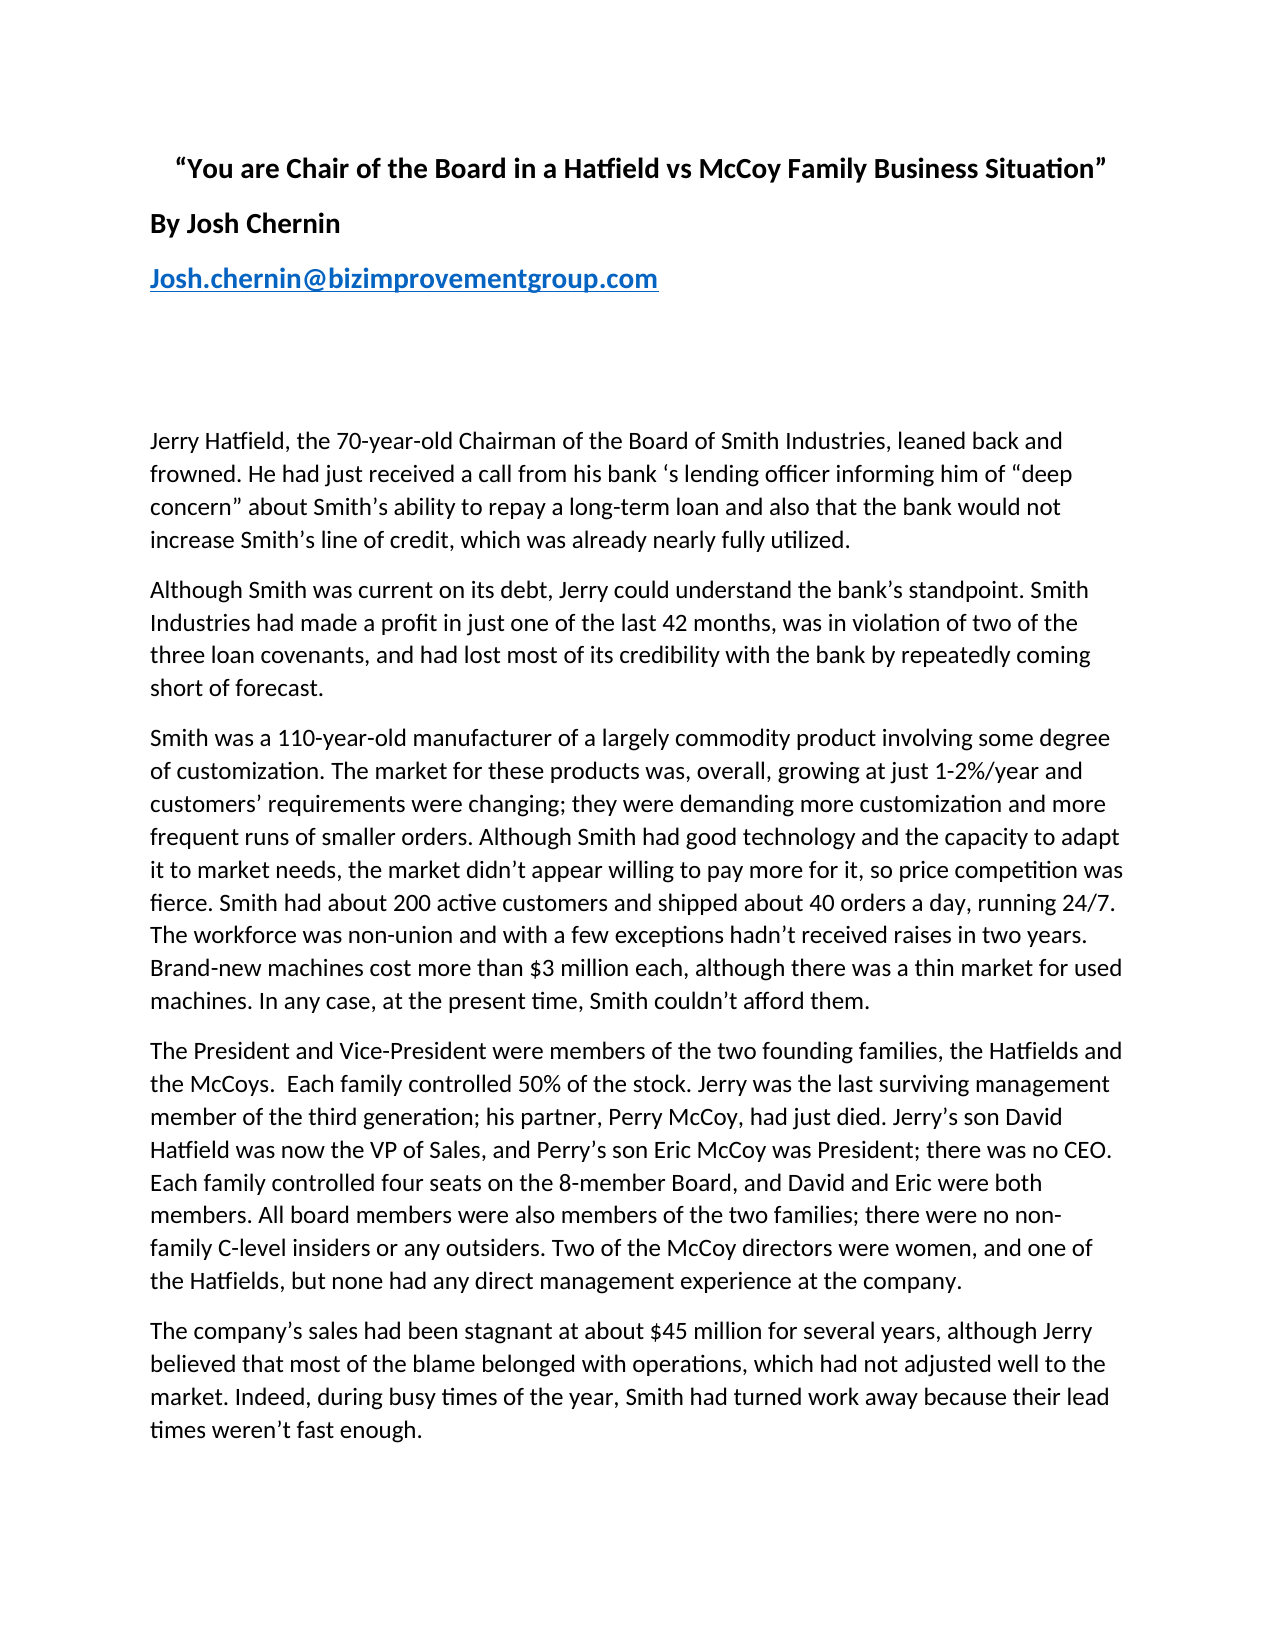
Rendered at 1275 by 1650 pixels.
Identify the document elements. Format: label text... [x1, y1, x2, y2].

text The President and Vice-President were members of the two founding families, the Hatfields and the McCoys. Each family controlled 50% of the stock. Jerry was the last surviving management member of the third generation; his partner, Perry McCoy, had just died. Jerry’s son David Hatfield was now the VP of Sales, and Perry’s son Eric McCoy was President; there was no CEO. Each family controlled four seats on the 8-member Board, and David and Eric were both members. All board members were also members of the two families; there were no non-family C-level insiders or any outsiders. Two of the McCoy directors were women, and one of the Hatfields, but none had any direct management experience at the company. [150, 1035, 1125, 1296]
text Jerry Hatfield, the 70-year-old Chairman of the Board of Smith Industries, leaned back and frowned. He had just received a call from his bank ‘s lending officer informing him of “deep concern” about Smith’s ability to repay a long-term loan and also that the bank would not increase Smith’s line of credit, which was already nearly fully utilized. [150, 426, 1125, 555]
text By Josh Chernin [150, 205, 1125, 241]
text The company’s sales had been stagnant at about $45 million for several years, although Jerry believed that most of the blame belonged with operations, which had not adjusted well to the market. Indeed, during busy times of the year, Smith had turned work away because their lead times weren’t fast enough. [150, 1315, 1125, 1444]
text “You are Chair of the Board in a Hatfield vs McCoy Family Business Situation” [150, 150, 1125, 186]
text Smith was a 110-year-old manufacturer of a largely commodity product involving some degree of customization. The market for these products was, overall, growing at just 1-2%/year and customers’ requirements were changing; they were demanding more customization and more frequent runs of smaller orders. Although Smith had good technology and the capacity to adapt it to market needs, the market didn’t appear willing to pay more for it, so price competition was fierce. Smith had about 200 active customers and shipped about 40 orders a day, running 24/7. The workforce was non-union and with a few exceptions hadn’t received raises in two years. Brand-new machines cost more than $3 million each, although there was a thin market for used machines. In any case, at the present time, Smith couldn’t afford them. [150, 722, 1125, 1016]
text Although Smith was current on its debt, Jerry could understand the bank’s standpoint. Smith Industries had made a profit in just one of the last 42 months, was in violation of two of the three loan covenants, and had lost most of its credibility with the bank by repeatedly coming short of forecast. [150, 574, 1125, 703]
text Josh.chernin@bizimprovementgroup.com [150, 260, 1125, 296]
